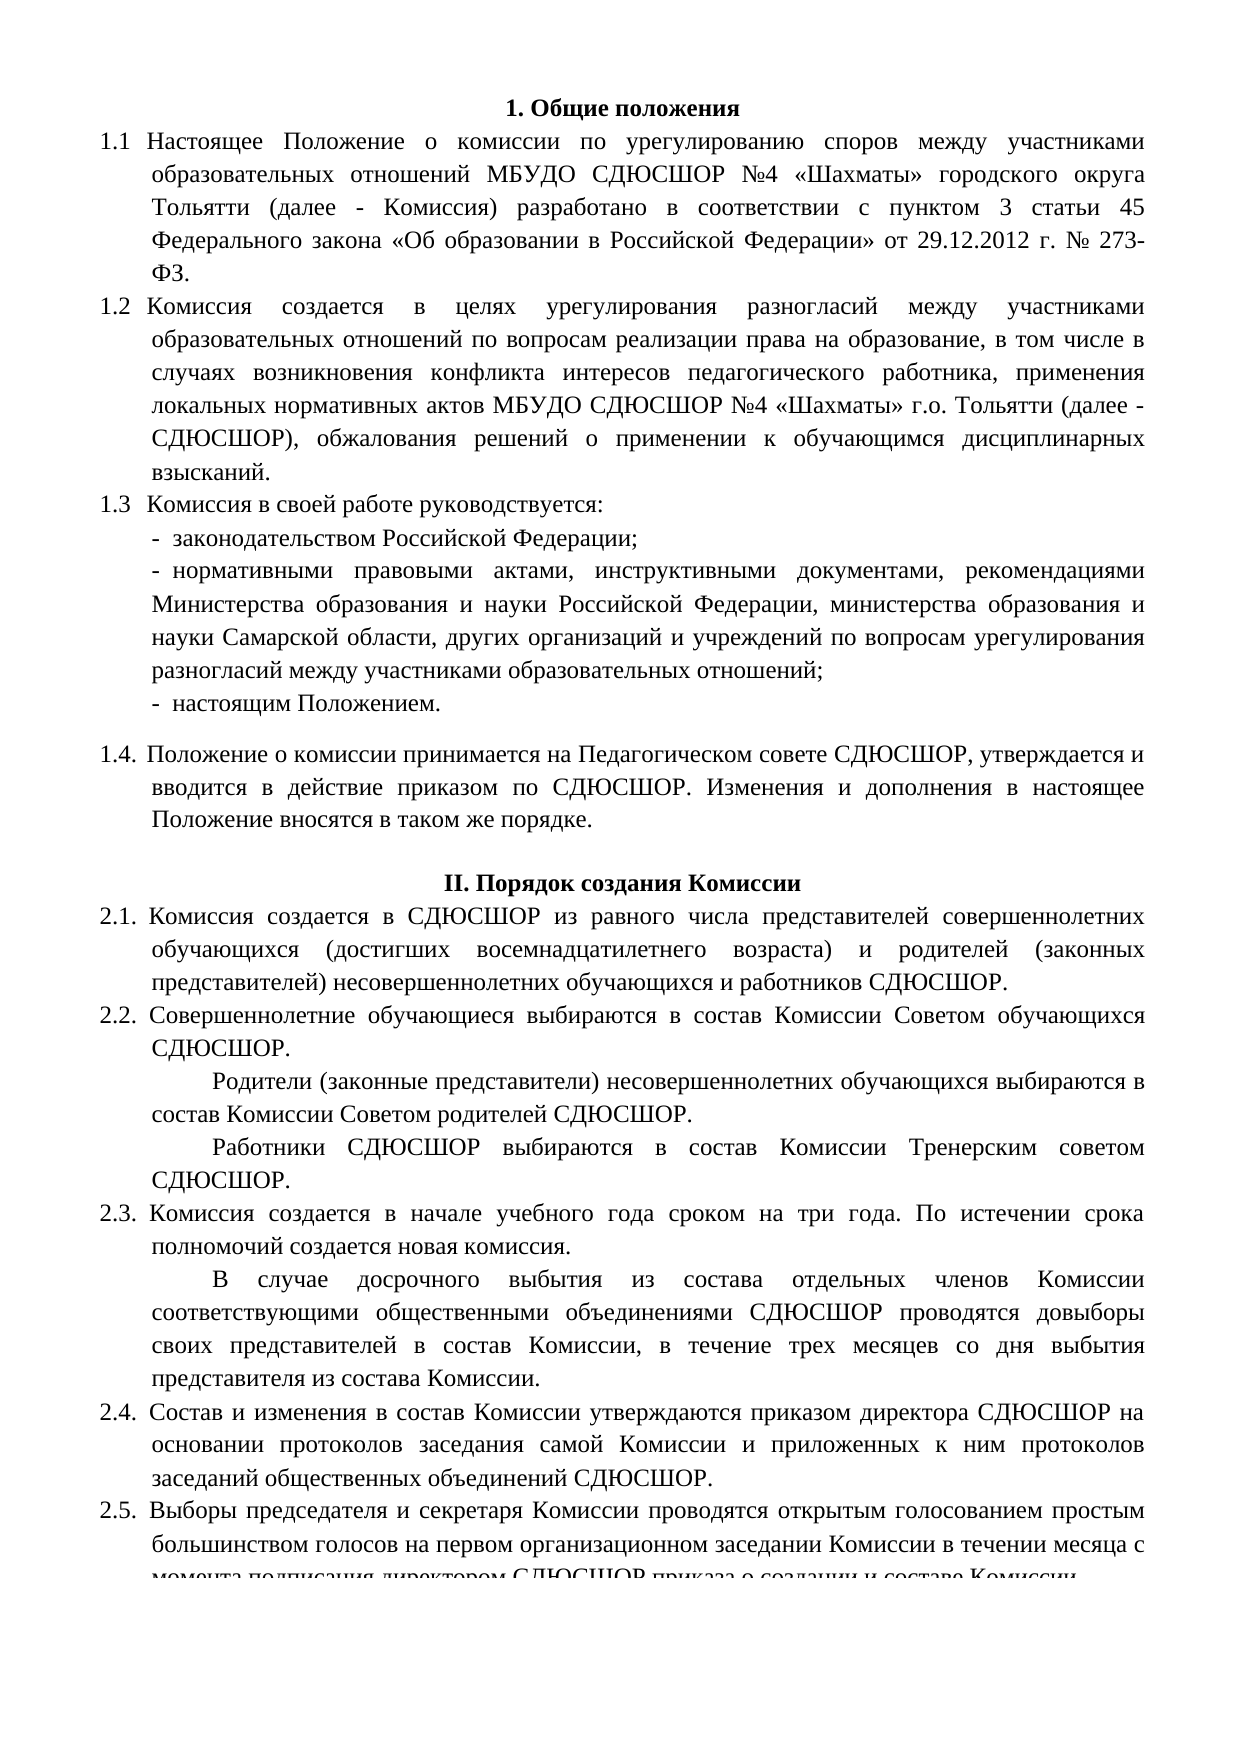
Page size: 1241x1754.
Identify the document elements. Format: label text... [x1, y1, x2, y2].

list Настоящее Положение о комиссии по урегулированию споров между участниками образовательных отношений МБУДО СДЮСШОР №4 «Шахматы» городского округа Тольятти (далее - Комиссия) разработано в соответствии с пунктом 3 статьи 45 Федерального закона «Об образовании в Российской Федерации» от 29.12.2012 г. № 273-ФЗ. [99, 123, 1146, 288]
list настоящим Положением. [151, 685, 1146, 718]
list Положение о комиссии принимается на Педагогическом совете СДЮСШОР, утверждается и вводится в действие приказом по СДЮСШОР. Изменения и дополнения в настоящее Положение вносятся в таком же порядке. [99, 737, 1146, 834]
list Совершеннолетние обучающиеся выбираются в состав Комиссии Советом обучающихся СДЮСШОР. [99, 997, 1146, 1063]
list Состав и изменения в состав Комиссии утверждаются приказом директора СДЮСШОР на основании протоколов заседания самой Комиссии и приложенных к ним протоколов заседаний общественных объединений СДЮСШОР. [99, 1393, 1146, 1493]
text 1. Общие положения [99, 90, 1146, 123]
list Комиссия создается в СДЮСШОР из равного числа представителей совершеннолетних обучающихся (достигших восемнадцатилетнего возраста) и родителей (законных представителей) несовершеннолетних обучающихся и работников СДЮСШОР. [99, 898, 1146, 997]
list Выборы председателя и секретаря Комиссии проводятся открытым голосованием простым большинством голосов на первом организационном заседании Комиссии в течении месяца с момента подписания директором СДЮСШОР приказа о создании и составе Комиссии. [99, 1493, 1146, 1577]
text В случае досрочного выбытия из состава отдельных членов Комиссии соответствующими общественными объединениями СДЮСШОР проводятся довыборы своих представителей в состав Комиссии, в течение трех месяцев со дня выбытия представителя из состава Комиссии. [151, 1261, 1146, 1393]
list нормативными правовыми актами, инструктивными документами, рекомендациями Министерства образования и науки Российской Федерации, министерства образования и науки Самарской области, других организаций и учреждений по вопросам урегулирования разногласий между участниками образовательных отношений; [151, 553, 1146, 685]
list Комиссия создается в начале учебного года сроком на три года. По истечении срока полномочий создается новая комиссия. [99, 1195, 1146, 1261]
text Родители (законные представители) несовершеннолетних обучающихся выбираются в состав Комиссии Советом родителей СДЮСШОР. [151, 1063, 1146, 1129]
list Комиссия создается в целях урегулирования разногласий между участниками образовательных отношений по вопросам реализации права на образование, в том числе в случаях возникновения конфликта интересов педагогического работника, применения локальных нормативных актов МБУДО СДЮСШОР №4 «Шахматы» г.о. Тольятти (далее - СДЮСШОР), обжалования решений о применении к обучающимся дисциплинарных взысканий. [99, 288, 1146, 487]
text II. Порядок создания Комиссии [99, 865, 1146, 898]
list Комиссия в своей работе руководствуется: [99, 487, 1146, 519]
list законодательством Российской Федерации; [151, 519, 1146, 553]
text Работники СДЮСШОР выбираются в состав Комиссии Тренерским советом СДЮСШОР. [151, 1129, 1146, 1195]
